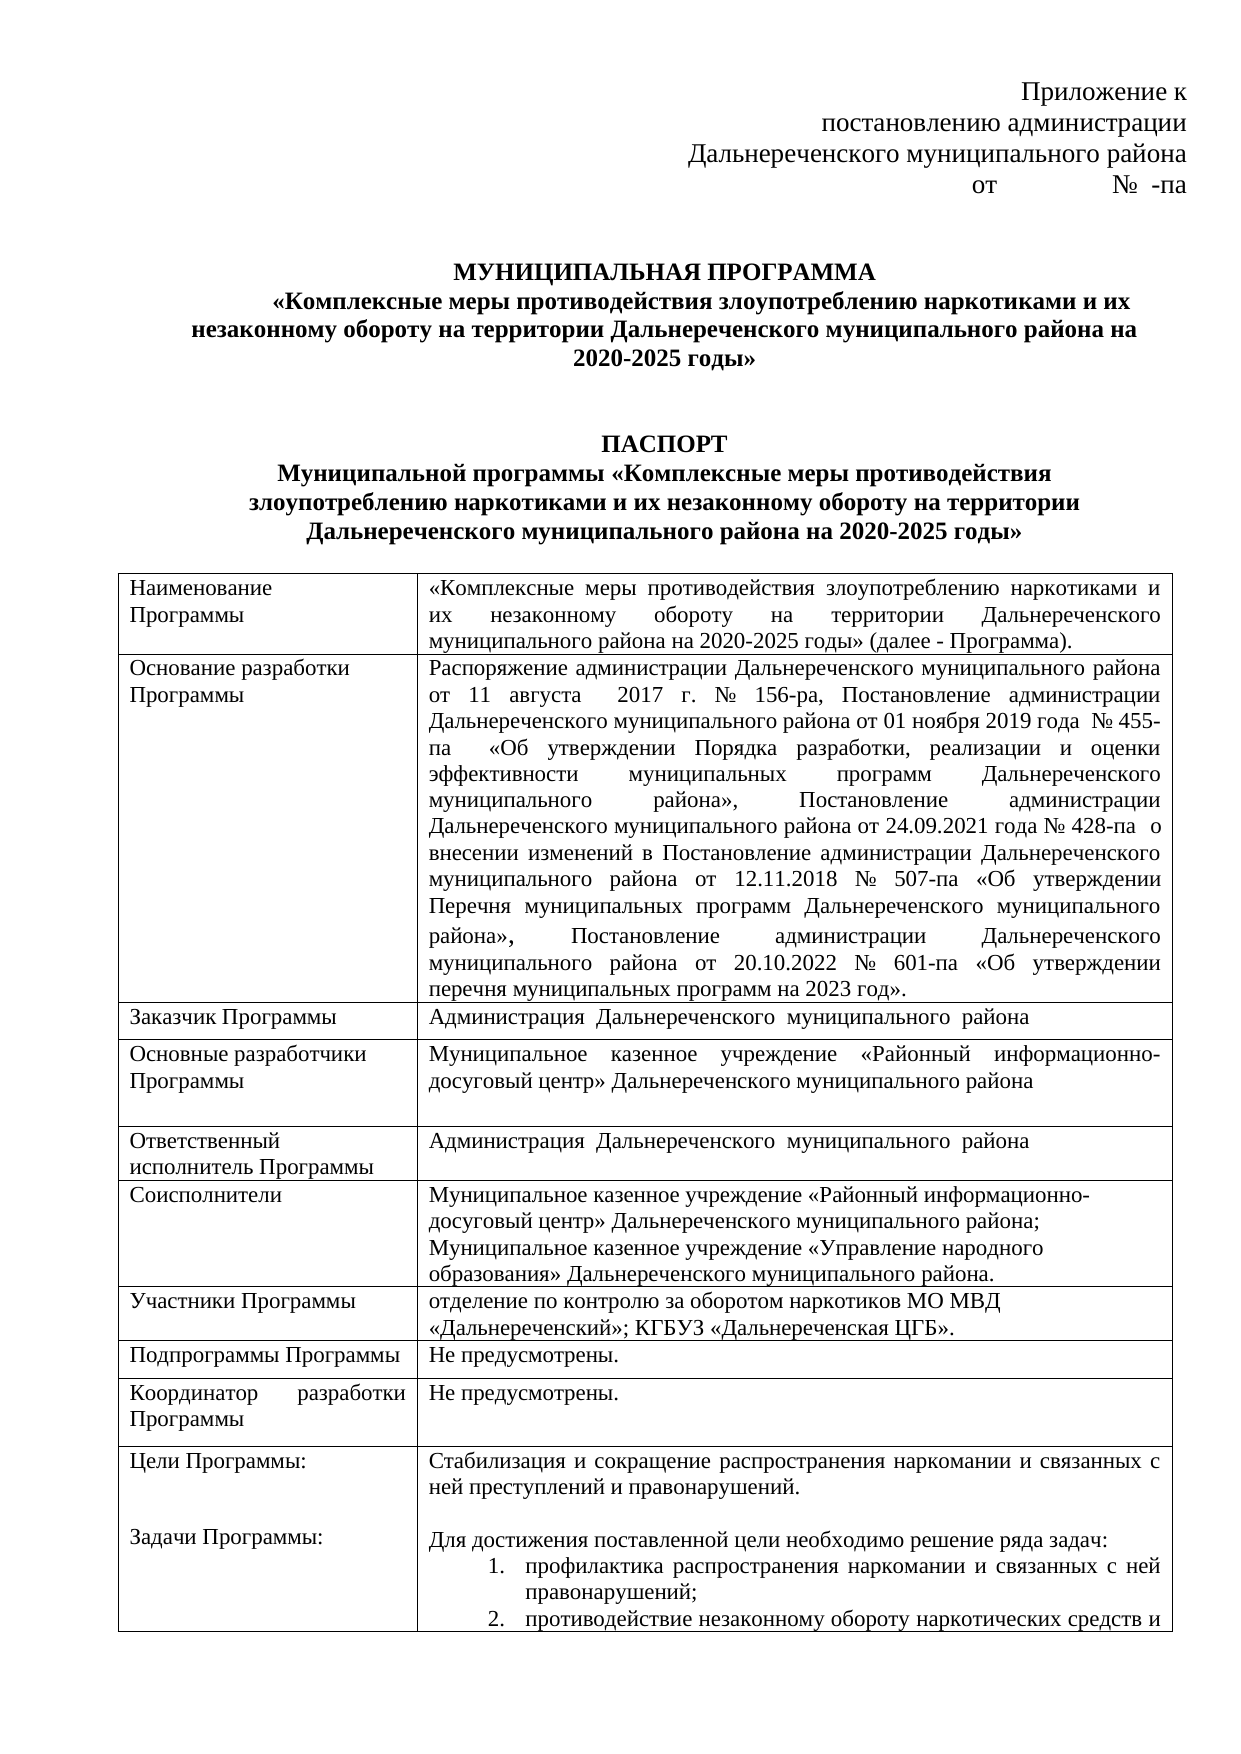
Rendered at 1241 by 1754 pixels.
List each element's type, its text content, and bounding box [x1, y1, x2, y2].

table_cell Администрация Дальнереченского муниципального района [418, 1003, 1172, 1039]
text от № -па [177, 168, 1187, 199]
text ПАСПОРТ [177, 429, 1152, 458]
text «Комплексные меры противодействия злоупотреблению наркотиками и их незаконному обороту на территории Дальнереченского муниципального района на 2020-2025 годы» [177, 286, 1152, 372]
text постановлению администрации [177, 106, 1187, 137]
table_cell Соисполнители [119, 1181, 417, 1286]
table_cell Не предусмотрены. [418, 1341, 1172, 1377]
table_cell Подпрограммы Программы [119, 1341, 417, 1377]
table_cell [119, 1447, 417, 1631]
table_header «Комплексные меры противодействия злоупотреблению наркотиками и их незаконному обороту на территории Дальнереченского муниципального района на 2020-2025 годы» (далее - Программа). [418, 574, 1172, 653]
table_cell Администрация Дальнереченского муниципального района [418, 1127, 1172, 1180]
table_cell отделение по контролю за оборотом наркотиков МО МВД «Дальнереченский»; КГБУЗ «Дальнереченская ЦГБ». [418, 1287, 1172, 1340]
table_cell Координатор разработки Программы [119, 1379, 417, 1446]
table_cell Заказчик Программы [119, 1003, 417, 1039]
table_cell Ответственный исполнитель Программы [119, 1127, 417, 1180]
table_header Наименование Программы [119, 574, 417, 653]
text Приложение к [177, 75, 1187, 106]
table_cell Основание разработки Программы [119, 655, 417, 1002]
text Дальнереченского муниципального района [177, 137, 1187, 168]
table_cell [418, 1447, 1172, 1631]
table_cell Участники Программы [119, 1287, 417, 1340]
table_cell Муниципальное казенное учреждение «Районный информационно-досуговый центр» Дальнереченского муниципального района [418, 1040, 1172, 1126]
table_cell Муниципальное казенное учреждение «Районный информационно-досуговый центр» Дальнереченского муниципального района; Муниципальное казенное учреждение «Управление народного образования» Дальнереченского муниципального района. [418, 1181, 1172, 1286]
table_cell Основные разработчики Программы [119, 1040, 417, 1126]
text Муниципальной программы «Комплексные меры противодействия злоупотреблению наркотиками и их незаконному обороту на территории Дальнереченского муниципального района на 2020-2025 годы» [177, 458, 1152, 544]
table_cell Распоряжение администрации Дальнереченского муниципального района от 11 августа 2017 г. № 156-ра, Постановление администрации Дальнереченского муниципального района от 01 ноября 2019 года № 455-па «Об утверждении Порядка разработки, реализации и оценки эффективности муниципальных программ Дальнереченского муниципального района», Постановление администрации Дальнереченского муниципального района от 24.09.2021 года № 428-па о внесении изменений в Постановление администрации Дальнереченского муниципального района от 12.11.2018 № 507-па «Об утверждении Перечня муниципальных программ Дальнереченского муниципального района», Постановление администрации Дальнереченского муниципального района от 20.10.2022 № 601-па «Об утверждении перечня муниципальных программ на 2023 год». [418, 655, 1172, 1002]
text МУНИЦИПАЛЬНАЯ ПРОГРАММА [177, 257, 1152, 286]
table_cell Не предусмотрены. [418, 1379, 1172, 1446]
